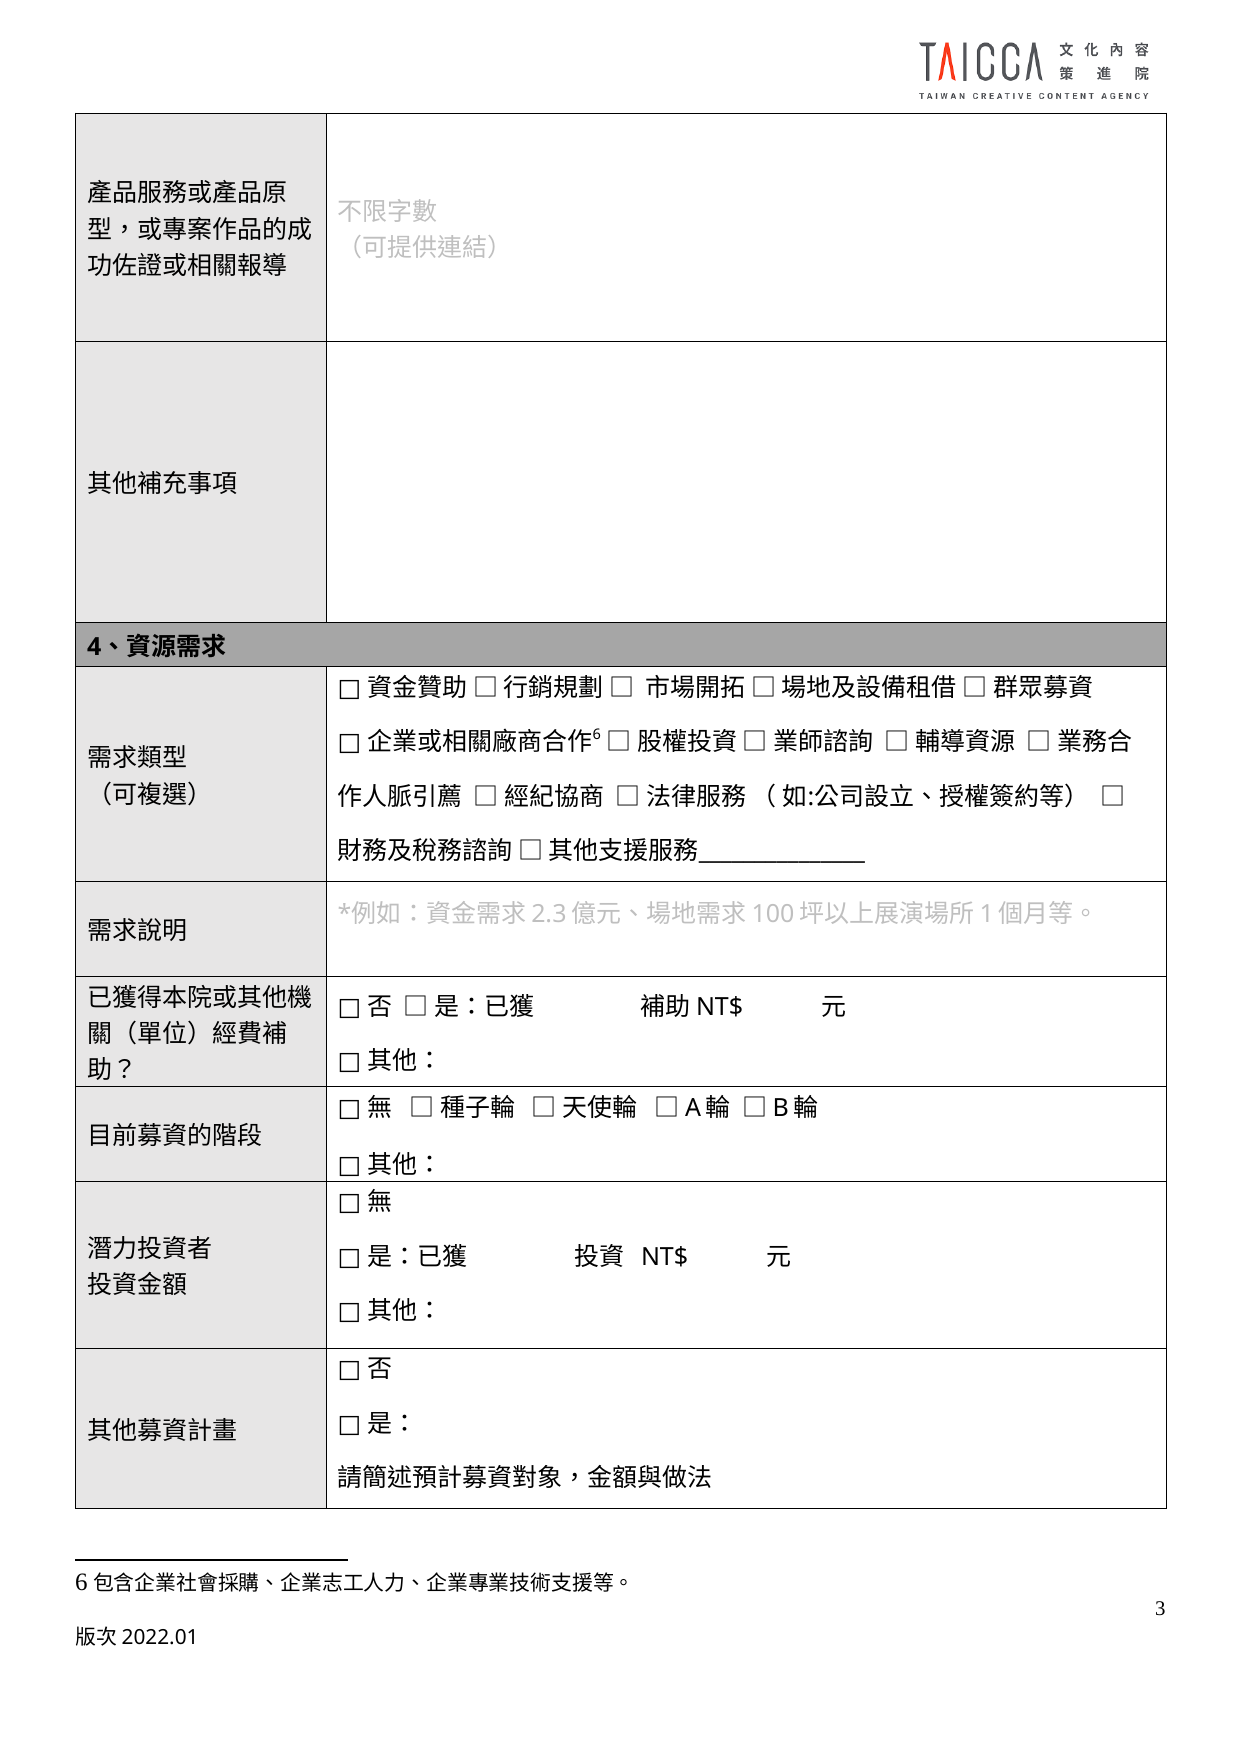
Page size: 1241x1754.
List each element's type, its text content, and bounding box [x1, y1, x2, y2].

table_cell 目前募資的階段 [76, 1087, 326, 1181]
table_cell 產品服務或產品原型，或專案作品的成功佐證或相關報導 [76, 114, 326, 341]
table_cell □ 無 □ 是：已獲 投資 NT$ 元 □ 其他： [327, 1182, 1166, 1348]
table_cell [327, 342, 1166, 622]
picture [909, 31, 1158, 110]
table_cell □ 無 □ 種子輪 □ 天使輪 □ A輪 □ B輪 □ 其他： [327, 1087, 1166, 1181]
table_cell 潛力投資者 投資金額 [76, 1182, 326, 1348]
table_cell *例如：資金需求2.3億元、場地需求100坪以上展演場所1個月等。 [327, 882, 1166, 976]
table_cell 需求類型 （可複選） [76, 667, 326, 881]
table_cell □ 資金贊助 □ 行銷規劃 □ 市場開拓 □ 場地及設備租借 □ 群眾募資 □ 企業或相關廠商合作 □ 股權投資 □ 業師諮詢 □ 輔導資源 □ 業務合作人脈引薦 □ 經紀協商 □ 法律服務 （ 如:公司設立、授權簽約等） □ 財務及稅務諮詢 □ 其他支援服務_______________ [327, 667, 1166, 881]
table_cell 4、資源需求 [76, 623, 1166, 666]
table_cell 其他補充事項 [76, 342, 326, 622]
table_cell 需求說明 [76, 882, 326, 976]
table_cell 已獲得本院或其他機關（單位）經費補助？ [76, 977, 326, 1086]
table_cell 其他募資計畫 [76, 1349, 326, 1508]
table_cell □ 否 □ 是：已獲 補助NT$ 元 □ 其他： [327, 977, 1166, 1086]
table_cell □ 否 □ 是： 請簡述預計募資對象，金額與做法 [327, 1349, 1166, 1508]
table_cell 不限字數 （可提供連結） [327, 114, 1166, 341]
